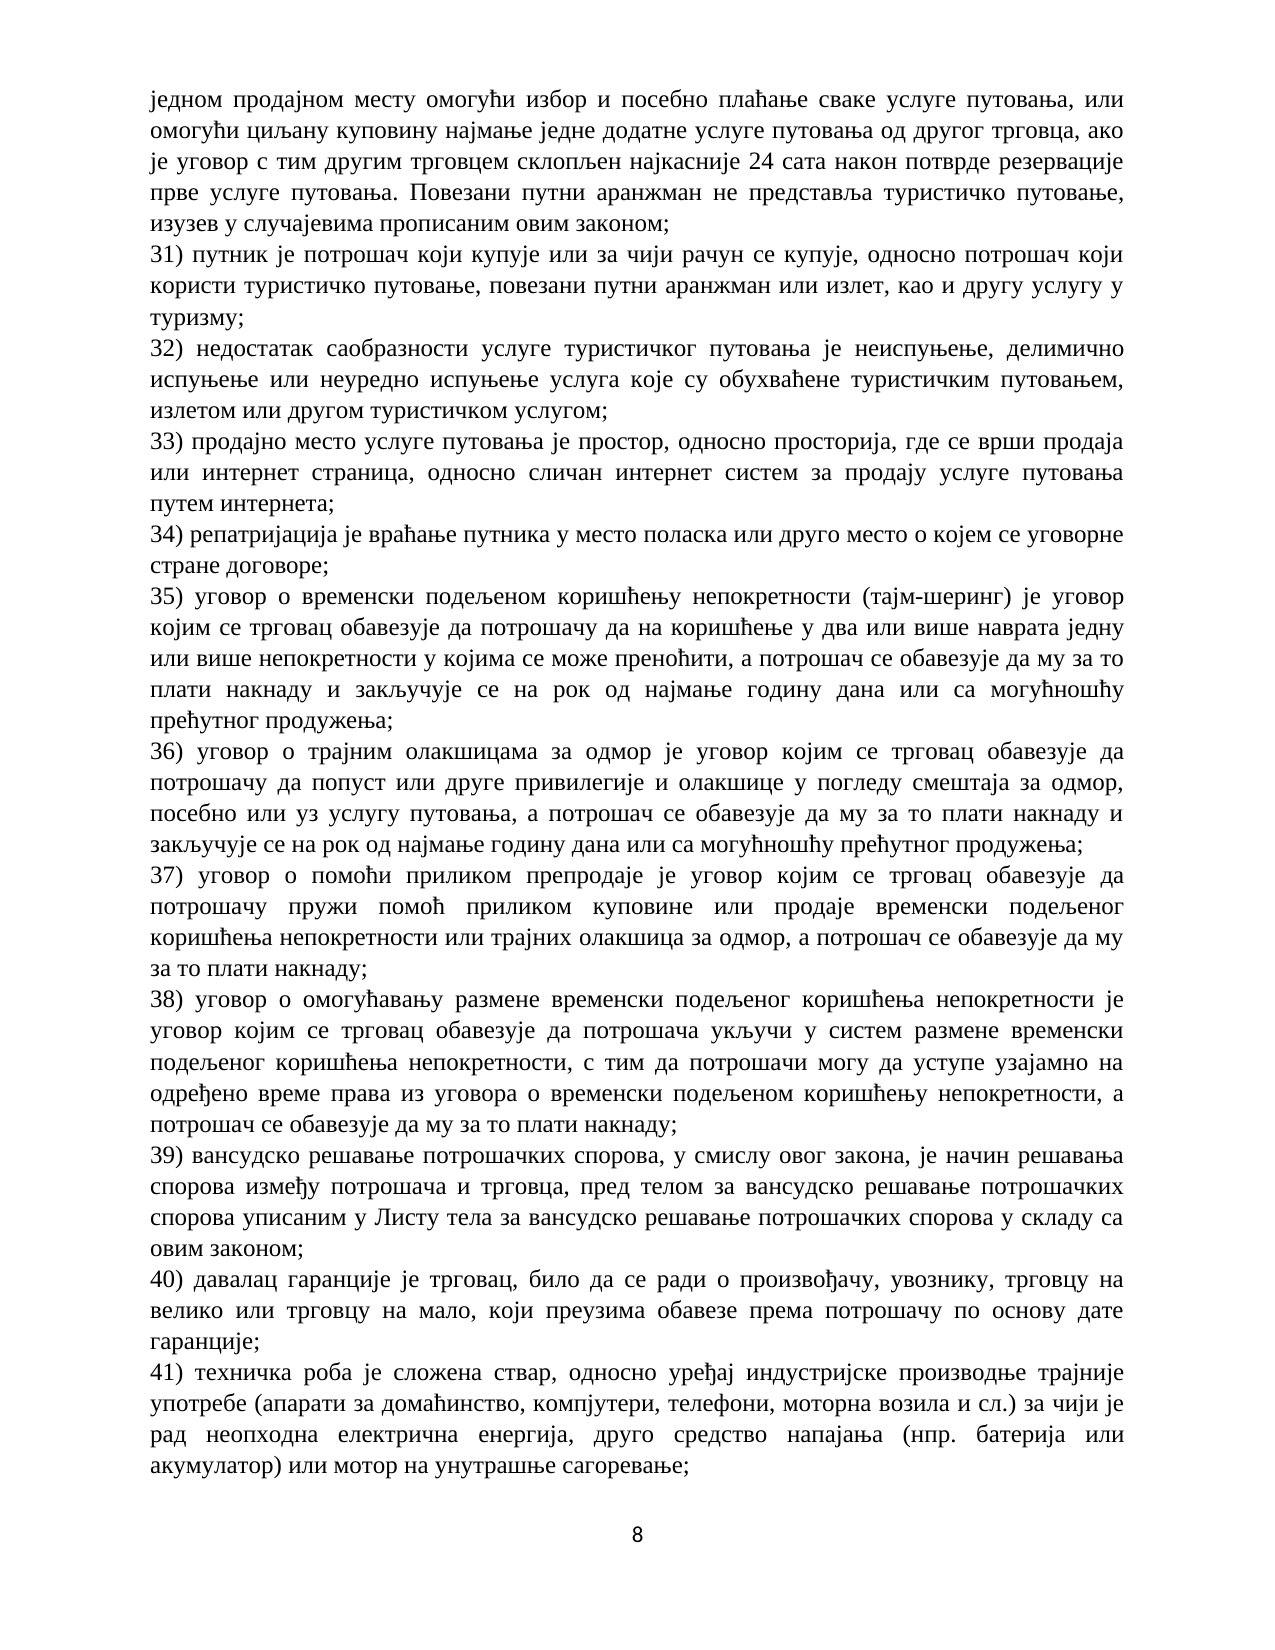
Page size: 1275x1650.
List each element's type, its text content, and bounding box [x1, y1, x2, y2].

text 39) вансудско решавање потрошачких спорова, у смислу овог закона, је начин решавања спорова између потрошача и трговца, пред телом за вансудско решавање потрошачких спорова уписаним у Листу тела за вансудско решавање потрошачких спорова у складу са овим законом; [150, 1140, 1125, 1262]
text 31) путник је потрошач који купује или за чији рачун се купује, односно потрошач који користи туристичко путовање, повезани путни аранжман или излет, као и другу услугу у туризму; [150, 239, 1125, 330]
text 36) уговор о трајним олакшицама за одмор је уговор којим се трговац обавезује да потрошачу да попуст или друге привилегије и олакшице у погледу смештаја за одмор, посебно или уз услугу путовања, а потрошач се обавезује да му за то плати накнаду и закључује се на рок од најмање годину дана или са могућношћу прећутног продужења; [150, 736, 1125, 858]
text 40) давалац гаранције је трговац, било да се ради о произвођачу, увознику, трговцу на велико или трговцу на мало, који преузима обавезе према потрошачу по основу дате гаранције; [150, 1264, 1125, 1355]
text 32) недостатак саобразности услуге туристичког путовања је неиспуњење, делимично испуњење или неуредно испуњење услуга које су обухваћене туристичким путовањем, излетом или другом туристичком услугом; [150, 333, 1125, 423]
text 34) репатријација је враћање путника у место поласка или друго место о којем се уговорне стране договоре; [150, 519, 1125, 579]
text 41) техничка роба је сложена ствар, односно уређај индустријске производње трајније употребе (апарати за домаћинство, компјутери, телефони, моторна возила и сл.) за чији је рад неопходна електрична енергија, друго средство напајања (нпр. батерија или акумулатор) или мотор на унутрашње сагоревање; [150, 1357, 1125, 1479]
text 38) уговор о омогућавању размене временски подељеног коришћења непокретности је уговор којим се трговац обавезује да потрошача укључи у систем размене временски подељеног коришћења непокретности, с тим да потрошачи могу да уступе узајамно на одређено време права из уговора о временски подељеном коришћењу непокретности, а потрошач се обавезује да му за то плати накнаду; [150, 984, 1125, 1137]
text 33) продајно место услуге путовања је простор, односно просторија, где се врши продаја или интернет страница, односно сличан интернет систем за продају услуге путовања путем интернета; [150, 426, 1125, 517]
text 35) уговор о временски подељеном коришћењу непокретности (тајм-шеринг) је уговор којим се трговац обавезује да потрошачу да на коришћење у два или више наврата једну или више непокретности у којима се може преноћити, а потрошач се обавезује да му за то плати накнаду и закључује се на рок од најмање годину дана или са могућношћу прећутног продужења; [150, 581, 1125, 734]
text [150, 84, 1125, 237]
text 37) уговор о помоћи приликом препродаје је уговор којим се трговац обавезује да потрошачу пружи помоћ приликом куповине или продаје временски подељеног коришћења непокретности или трајних олакшица за одмор, а потрошач се обавезује да му за то плати накнаду; [150, 860, 1125, 982]
